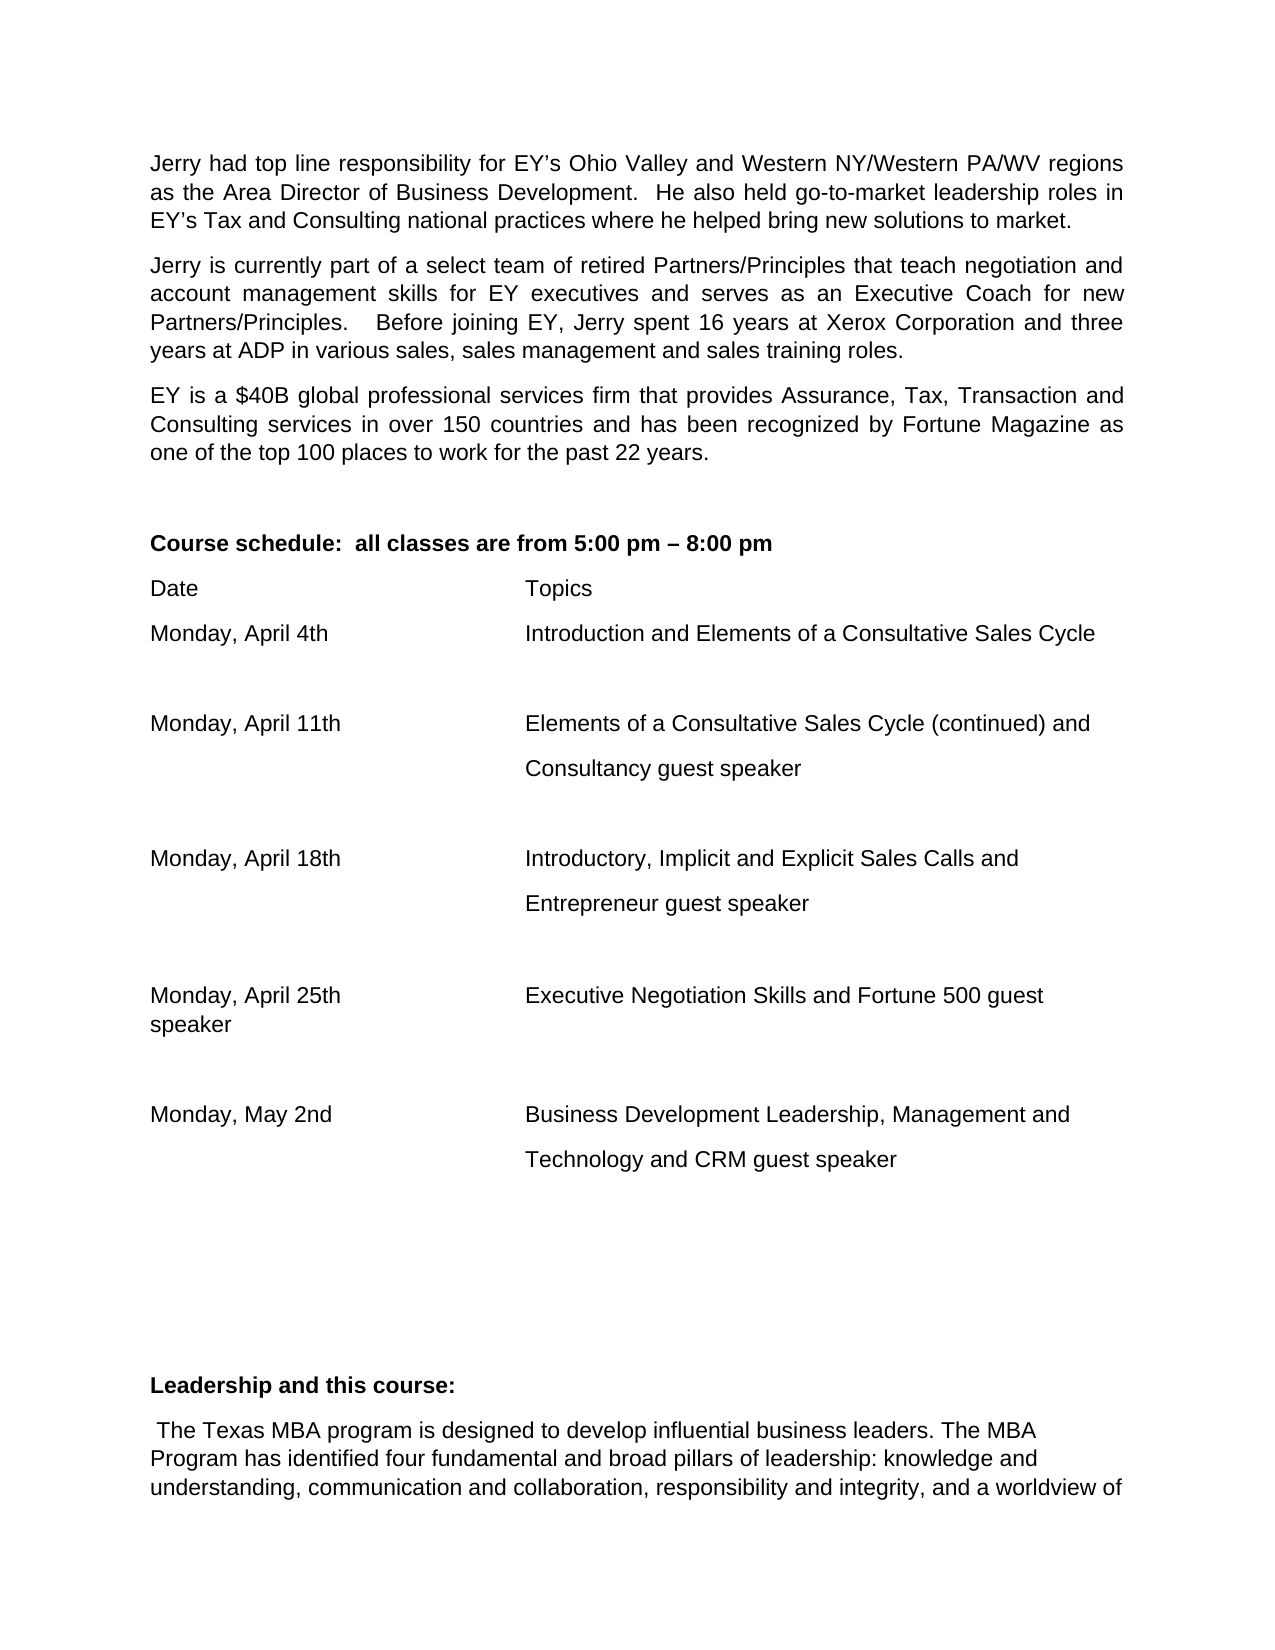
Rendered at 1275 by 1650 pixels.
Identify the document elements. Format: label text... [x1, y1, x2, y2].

text Jerry is currently part of a select team of retired Partners/Principles that teach negotiation and account management skills for EY executives and serves as an Executive Coach for new Partners/Principles. Before joining EY, Jerry spent 16 years at Xerox Corporation and three years at ADP in various sales, sales management and sales training roles. [150, 252, 1125, 364]
text Consultancy guest speaker [150, 755, 1125, 781]
text Date Topics [150, 574, 1125, 601]
text Monday, April 4th Introduction and Elements of a Consultative Sales Cycle [150, 620, 1125, 646]
text Monday, April 18th Introductory, Implicit and Explicit Sales Calls and [150, 845, 1125, 872]
text Leadership and this course: [150, 1372, 1125, 1398]
text EY is a $40B global professional services firm that provides Assurance, Tax, Transaction and Consulting services in over 150 countries and has been recognized by Fortune Magazine as one of the top 100 places to work for the past 22 years. [150, 382, 1125, 466]
text Monday, April 11th Elements of a Consultative Sales Cycle (continued) and [150, 710, 1125, 736]
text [150, 150, 1125, 233]
text Course schedule: all classes are from 5:00 pm – 8:00 pm [150, 529, 1125, 556]
text Monday, April 25th Executive Negotiation Skills and Fortune 500 guest speaker [150, 982, 1125, 1037]
text Monday, May 2nd Business Development Leadership, Management and [150, 1101, 1125, 1127]
text Technology and CRM guest speaker [150, 1146, 1125, 1172]
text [150, 1417, 1125, 1500]
text Entrepreneur guest speaker [150, 890, 1125, 917]
